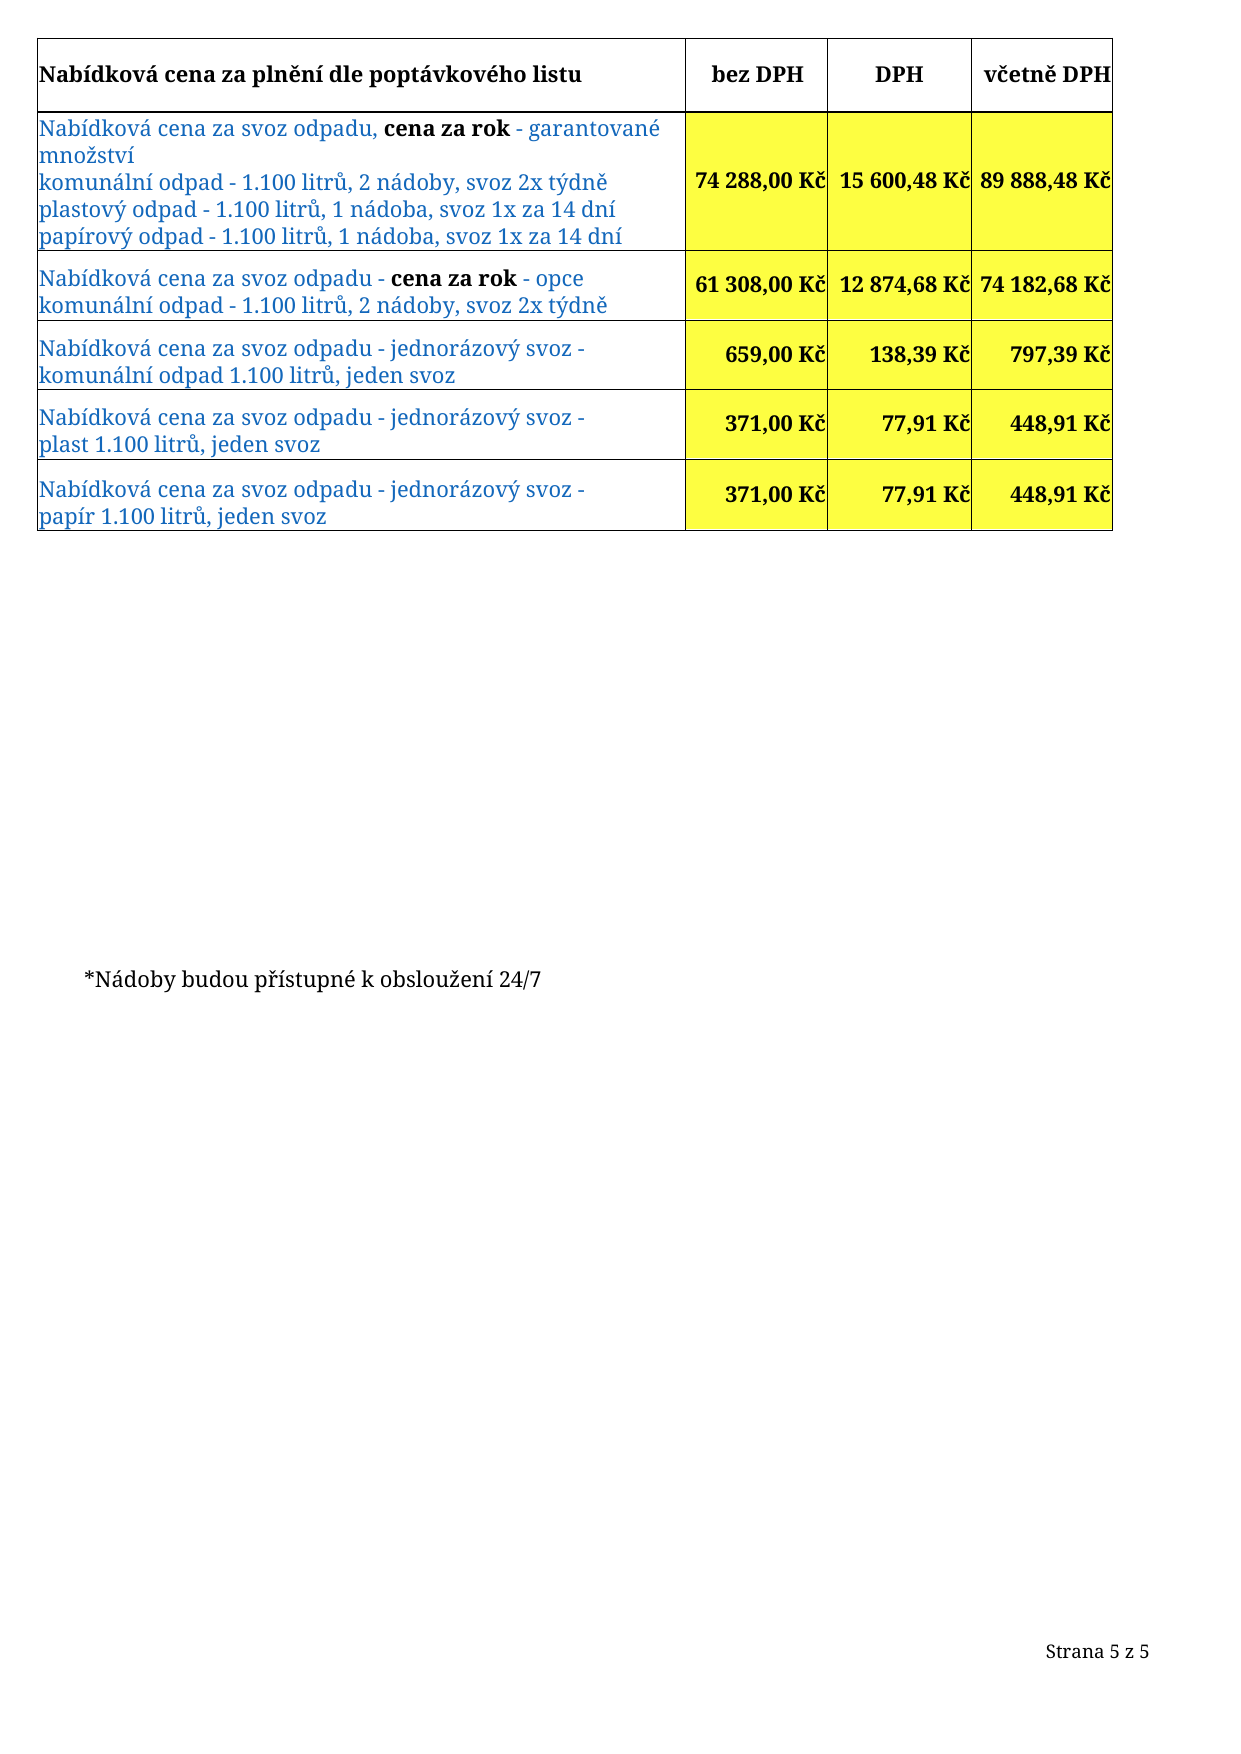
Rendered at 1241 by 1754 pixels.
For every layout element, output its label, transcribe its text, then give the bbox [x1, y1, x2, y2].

table_cell 448,91 Kč [972, 460, 1112, 529]
table_cell 659,00 Kč [686, 321, 827, 389]
table_header DPH [828, 39, 971, 111]
table_cell Nabídková cena za svoz odpadu - cena za rok - opce komunální odpad - 1.100 litrů, 2 nádoby, svoz 2x týdně [38, 251, 685, 319]
table_cell 138,39 Kč [828, 321, 971, 389]
table_cell Nabídková cena za svoz odpadu, cena za rok - garantované množství komunální odpad - 1.100 litrů, 2 nádoby, svoz 2x týdně plastový odpad - 1.100 litrů, 1 nádoba, svoz 1x za 14 dní papírový odpad - 1.100 litrů, 1 nádoba, svoz 1x za 14 dní [38, 113, 685, 250]
table_cell 74 182,68 Kč [972, 251, 1112, 319]
table_cell 74 288,00 Kč [686, 113, 827, 250]
table_cell Nabídková cena za svoz odpadu - jednorázový svoz - komunální odpad 1.100 litrů, jeden svoz [38, 321, 685, 389]
table_cell 61 308,00 Kč [686, 251, 827, 319]
table_header včetně DPH [972, 39, 1112, 111]
text Strana 5 z 5 [1046, 1641, 1150, 1663]
table_cell Nabídková cena za svoz odpadu - jednorázový svoz - plast 1.100 litrů, jeden svoz [38, 390, 685, 458]
table_cell 371,00 Kč [686, 390, 827, 458]
table_cell 77,91 Kč [828, 390, 971, 458]
table_cell Nabídková cena za svoz odpadu - jednorázový svoz - papír 1.100 litrů, jeden svoz [38, 460, 685, 529]
table_cell 15 600,48 Kč [828, 113, 971, 250]
table_cell 77,91 Kč [828, 460, 971, 529]
table_header bez DPH [686, 39, 827, 111]
table_cell 371,00 Kč [686, 460, 827, 529]
table_cell 797,39 Kč [972, 321, 1112, 389]
table_cell 12 874,68 Kč [828, 251, 971, 319]
table_cell 448,91 Kč [972, 390, 1112, 458]
table_cell 89 888,48 Kč [972, 113, 1112, 250]
text *Nádoby budou přístupné k obsloužení 24/7 [84, 967, 542, 992]
table_header Nabídková cena za plnění dle poptávkového listu [38, 39, 685, 111]
